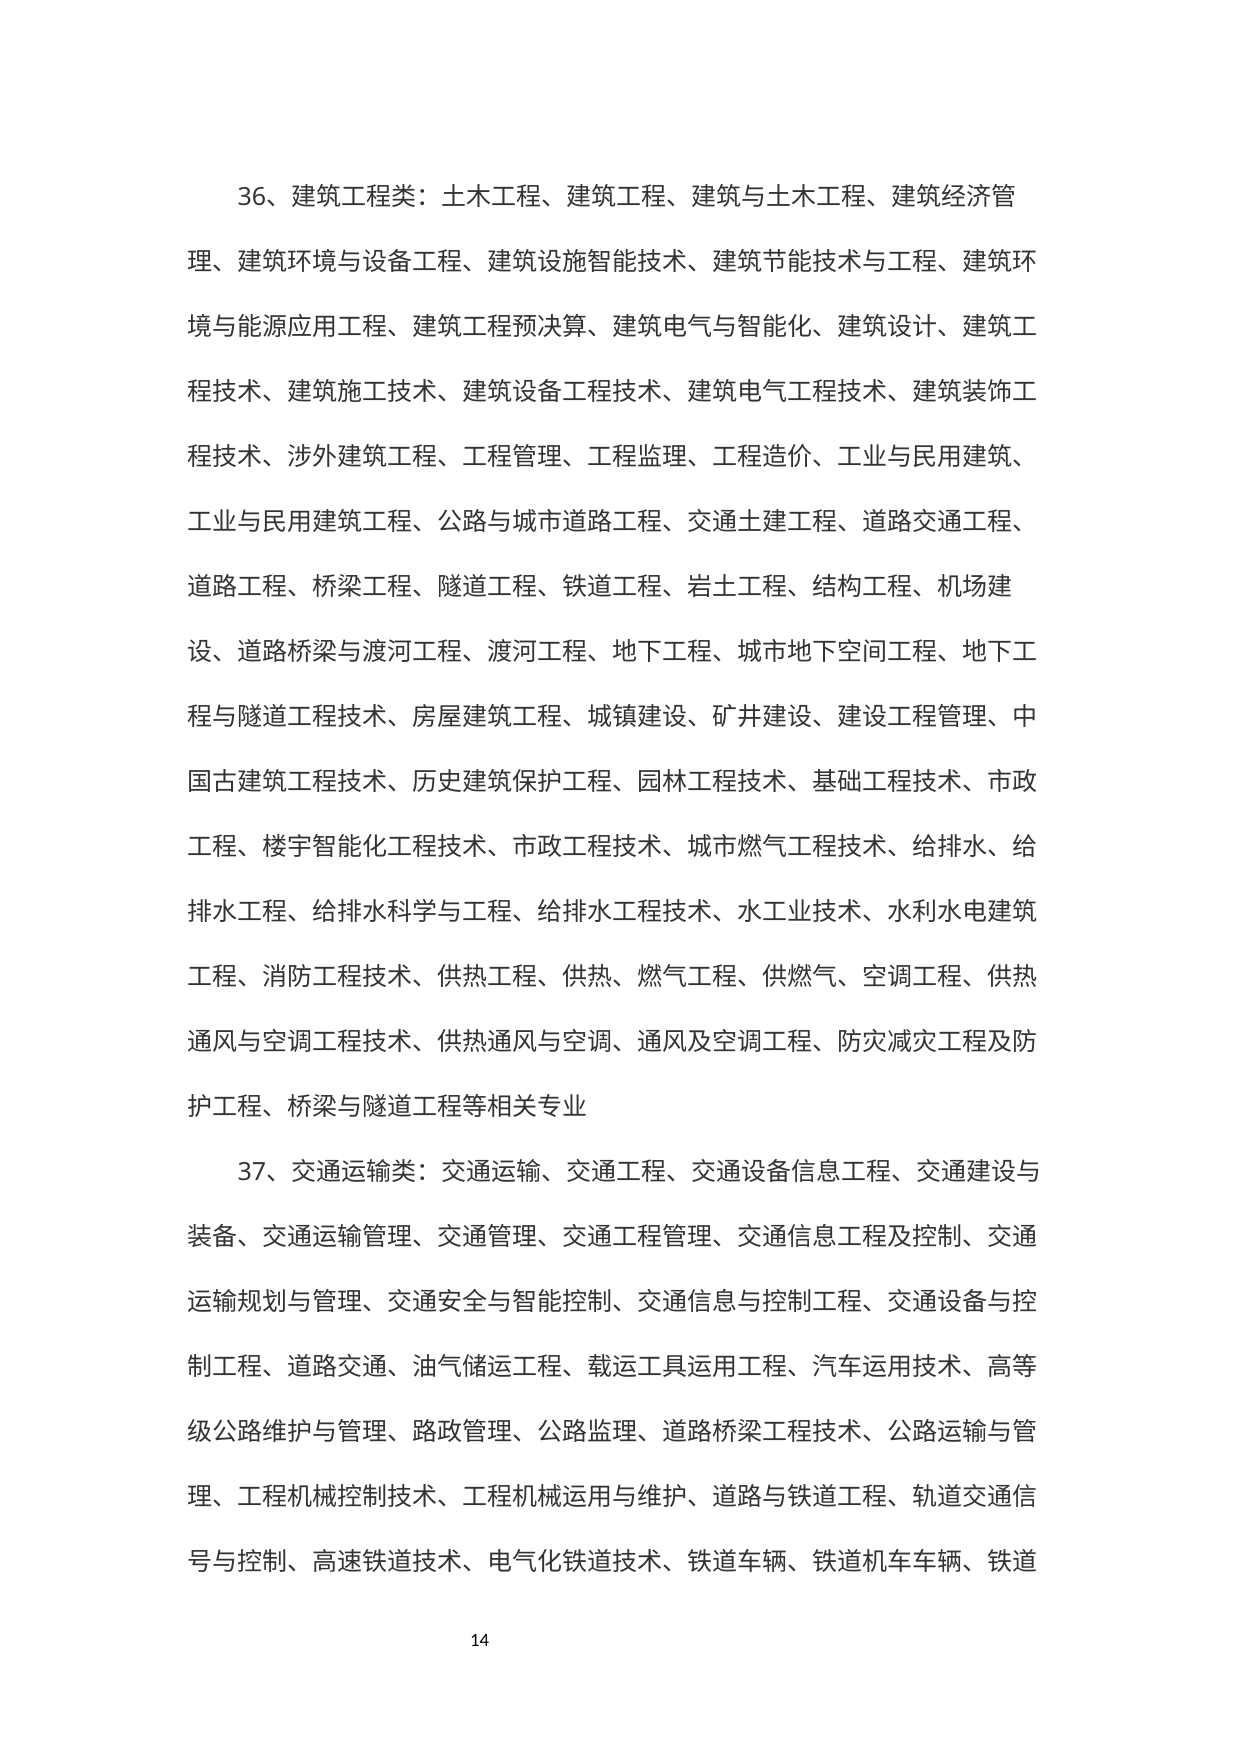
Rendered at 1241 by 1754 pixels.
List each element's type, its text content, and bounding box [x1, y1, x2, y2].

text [187, 1137, 1053, 1592]
text 36、建筑工程类：土木工程、建筑工程、建筑与土木工程、建筑经济管理、建筑环境与设备工程、建筑设施智能技术、建筑节能技术与工程、建筑环境与能源应用工程、建筑工程预决算、建筑电气与智能化、建筑设计、建筑工程技术、建筑施工技术、建筑设备工程技术、建筑电气工程技术、建筑装饰工程技术、涉外建筑工程、工程管理、工程监理、工程造价、工业与民用建筑、工业与民用建筑工程、公路与城市道路工程、交通土建工程、道路交通工程、道路工程、桥梁工程、隧道工程、铁道工程、岩土工程、结构工程、机场建设、道路桥梁与渡河工程、渡河工程、地下工程、城市地下空间工程、地下工程与隧道工程技术、房屋建筑工程、城镇建设、矿井建设、建设工程管理、中国古建筑工程技术、历史建筑保护工程、园林工程技术、基础工程技术、市政工程、楼宇智能化工程技术、市政工程技术、城市燃气工程技术、给排水、给排水工程、给排水科学与工程、给排水工程技术、水工业技术、水利水电建筑工程、消防工程技术、供热工程、供热、燃气工程、供燃气、空调工程、供热通风与空调工程技术、供热通风与空调、通风及空调工程、防灾减灾工程及防护工程、桥梁与隧道工程等相关专业 [187, 162, 1053, 1137]
